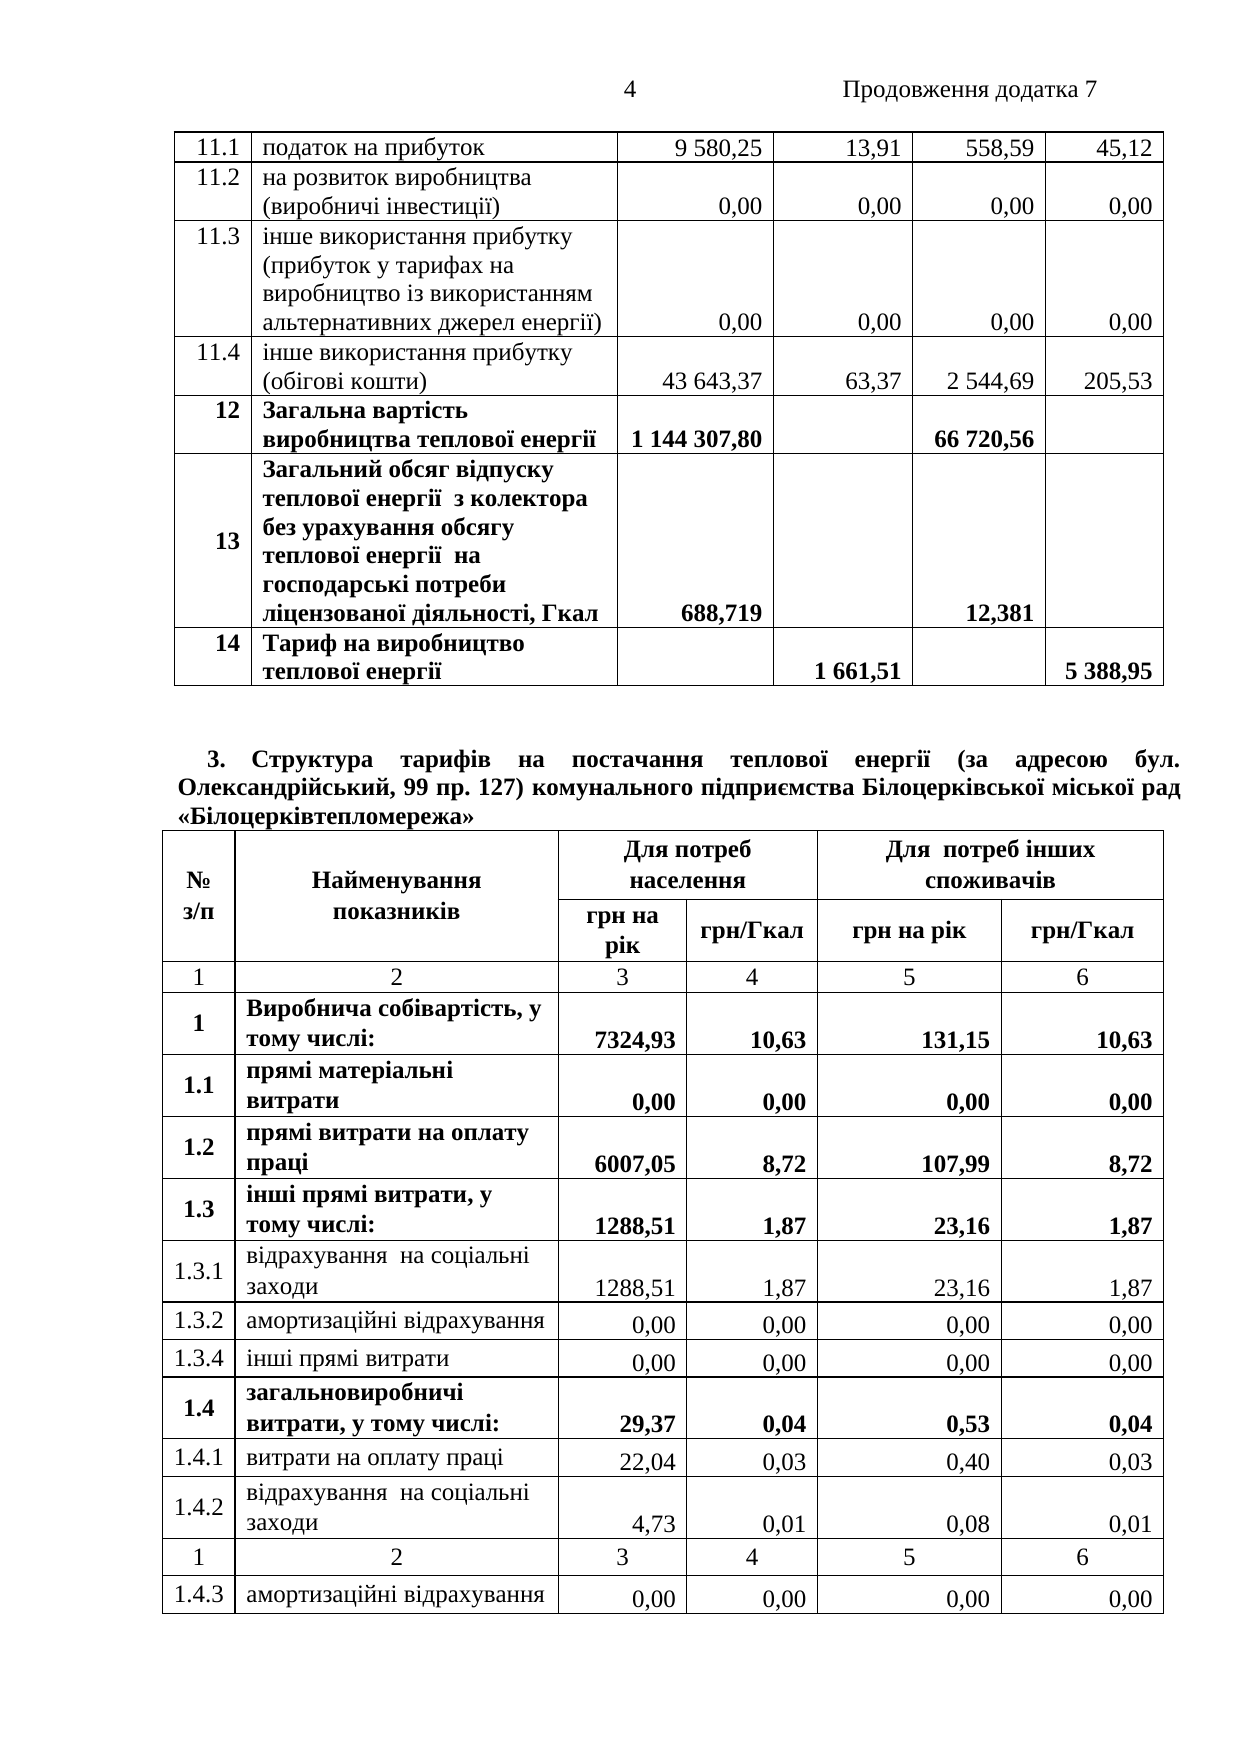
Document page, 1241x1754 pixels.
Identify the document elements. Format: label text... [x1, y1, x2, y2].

table_cell 66 720,56 [913, 396, 1045, 453]
table_cell 11.1 [175, 133, 251, 161]
table_cell 0,08 [818, 1477, 1001, 1538]
table_cell 4 [687, 962, 817, 992]
table_cell 3 [559, 962, 686, 992]
table_cell 1.1 [163, 1055, 234, 1116]
table_cell інше використання прибутку (прибуток у тарифах на виробництво із використанням альтернативних джерел енергії) [252, 221, 617, 336]
table_cell [1046, 454, 1163, 627]
table_cell 0,04 [1002, 1378, 1163, 1438]
table_cell 6 [1002, 1539, 1163, 1575]
table_cell 0,00 [774, 163, 912, 220]
table_cell 0,00 [1046, 221, 1163, 336]
table_header Найменування показників [236, 831, 558, 961]
table_cell 107,99 [818, 1117, 1001, 1178]
table_cell 688,719 [618, 454, 773, 627]
table_cell прямі витрати на оплату праці [236, 1117, 558, 1178]
table_cell 558,59 [913, 133, 1045, 161]
table_cell [774, 396, 912, 453]
table_cell 1,87 [687, 1241, 817, 1301]
table_cell 2 544,69 [913, 337, 1045, 394]
table_cell 205,53 [1046, 337, 1163, 394]
table_cell 0,00 [687, 1576, 817, 1613]
table_cell 0,00 [559, 1576, 686, 1613]
table_cell 1 [163, 993, 234, 1054]
table_cell Тариф на виробництво теплової енергії [252, 628, 617, 685]
table_cell 5 [818, 1539, 1001, 1575]
table_cell 6007,05 [559, 1117, 686, 1178]
table_cell 1,87 [1002, 1179, 1163, 1239]
table_cell інші прямі витрати, у тому числі: [236, 1179, 558, 1239]
table_cell 0,53 [818, 1378, 1001, 1438]
table_cell 3 [559, 1539, 686, 1575]
table_cell 0,00 [1002, 1340, 1163, 1376]
table_cell амортизаційні відрахування [236, 1576, 558, 1613]
table_cell 10,63 [1002, 993, 1163, 1054]
table_cell 0,00 [1046, 163, 1163, 220]
table_cell амортизаційні відрахування [236, 1303, 558, 1339]
table_cell 6 [1002, 962, 1163, 992]
table_cell 10,63 [687, 993, 817, 1054]
table_cell 0,00 [618, 221, 773, 336]
table_cell 131,15 [818, 993, 1001, 1054]
table_cell 0,00 [687, 1340, 817, 1376]
table_cell 7324,93 [559, 993, 686, 1054]
table_cell 1 [163, 1539, 234, 1575]
table_cell 1 [163, 962, 234, 992]
table_cell 1.2 [163, 1117, 234, 1178]
table_cell грн/Гкал [687, 900, 817, 961]
table_cell 14 [175, 628, 251, 685]
table_cell грн/Гкал [1002, 900, 1163, 961]
table_cell 0,40 [818, 1439, 1001, 1476]
table_cell [1046, 396, 1163, 453]
table_cell 0,00 [818, 1303, 1001, 1339]
table_cell витрати на оплату праці [236, 1439, 558, 1476]
table_cell 0,00 [687, 1303, 817, 1339]
table_cell 1.3.2 [163, 1303, 234, 1339]
table_cell 0,04 [687, 1378, 817, 1438]
table_cell 2 [236, 962, 558, 992]
table_cell 0,00 [559, 1055, 686, 1116]
table_cell 12,381 [913, 454, 1045, 627]
table_cell інші прямі витрати [236, 1340, 558, 1376]
table_cell [774, 454, 912, 627]
table_cell загальновиробничі витрати, у тому числі: [236, 1378, 558, 1438]
table_cell 1.4.2 [163, 1477, 234, 1538]
table_cell 22,04 [559, 1439, 686, 1476]
table_cell 0,00 [1002, 1055, 1163, 1116]
table_cell 63,37 [774, 337, 912, 394]
table_cell 11.2 [175, 163, 251, 220]
table_cell 11.4 [175, 337, 251, 394]
table_cell 1 144 307,80 [618, 396, 773, 453]
table_cell 0,00 [687, 1055, 817, 1116]
table_cell 8,72 [1002, 1117, 1163, 1178]
table_cell 5 388,95 [1046, 628, 1163, 685]
table_cell 1.4.1 [163, 1439, 234, 1476]
table_cell 23,16 [818, 1179, 1001, 1239]
table_cell 0,01 [687, 1477, 817, 1538]
table_cell 23,16 [818, 1241, 1001, 1301]
table_cell 0,00 [913, 163, 1045, 220]
table_cell 0,00 [559, 1340, 686, 1376]
table_cell 0,00 [618, 163, 773, 220]
table_cell 1.3.1 [163, 1241, 234, 1301]
table_cell Загальна вартість виробництва теплової енергії [252, 396, 617, 453]
table_cell 4 [687, 1539, 817, 1575]
table_cell 8,72 [687, 1117, 817, 1178]
table_cell 0,00 [559, 1303, 686, 1339]
table_cell 12 [175, 396, 251, 453]
table_cell 1.4 [163, 1378, 234, 1438]
table_cell 0,00 [913, 221, 1045, 336]
table_cell 0,00 [1002, 1303, 1163, 1339]
table_cell відрахування на соціальні заходи [236, 1241, 558, 1301]
table_cell грн на рік [818, 900, 1001, 961]
table_cell 0,00 [818, 1055, 1001, 1116]
table_cell 11.3 [175, 221, 251, 336]
table_cell Загальний обсяг відпуску теплової енергії з колектора без урахування обсягу теплової енергії на господарські потреби ліцензованої діяльності, Гкал [252, 454, 617, 627]
table_cell 0,00 [818, 1340, 1001, 1376]
table_cell 0,00 [818, 1576, 1001, 1613]
table_cell 29,37 [559, 1378, 686, 1438]
table_cell 0,03 [687, 1439, 817, 1476]
table_cell 1,87 [687, 1179, 817, 1239]
table_cell 1 661,51 [774, 628, 912, 685]
table_cell 1.4.3 [163, 1576, 234, 1613]
table_cell Виробнича собівартість, у тому числі: [236, 993, 558, 1054]
table_cell 1,87 [1002, 1241, 1163, 1301]
table_cell 1.3 [163, 1179, 234, 1239]
table_cell 43 643,37 [618, 337, 773, 394]
table_cell 0,03 [1002, 1439, 1163, 1476]
table_cell на розвиток виробництва (виробничі інвестиції) [252, 163, 617, 220]
table_cell [913, 628, 1045, 685]
list Структура тарифів на постачання теплової енергії (за адресою бул. Олександрійський, 99 пр. 127) комунального підприємства Білоцерківської міської рад «Білоцерківтепломережа» [177, 744, 1181, 830]
table_cell грн на рік [559, 900, 686, 961]
table_cell 5 [818, 962, 1001, 992]
table_cell [618, 628, 773, 685]
table_header № з/п [163, 831, 234, 961]
table_cell прямі матеріальні витрати [236, 1055, 558, 1116]
table_cell 4,73 [559, 1477, 686, 1538]
table_cell 0,00 [774, 221, 912, 336]
table_header Для потреб інших споживачів [818, 831, 1163, 899]
table_cell 13,91 [774, 133, 912, 161]
table_cell інше використання прибутку (обігові кошти) [252, 337, 617, 394]
table_cell податок на прибуток [252, 133, 617, 161]
table_cell 1288,51 [559, 1179, 686, 1239]
table_cell 2 [236, 1539, 558, 1575]
table_cell 0,00 [1002, 1576, 1163, 1613]
table_cell 1.3.4 [163, 1340, 234, 1376]
table_cell 1288,51 [559, 1241, 686, 1301]
table_cell 0,01 [1002, 1477, 1163, 1538]
table_header Для потреб населення [559, 831, 817, 899]
table_cell 13 [175, 454, 251, 627]
table_cell відрахування на соціальні заходи [236, 1477, 558, 1538]
table_cell 9 580,25 [618, 133, 773, 161]
table_cell 45,12 [1046, 133, 1163, 161]
